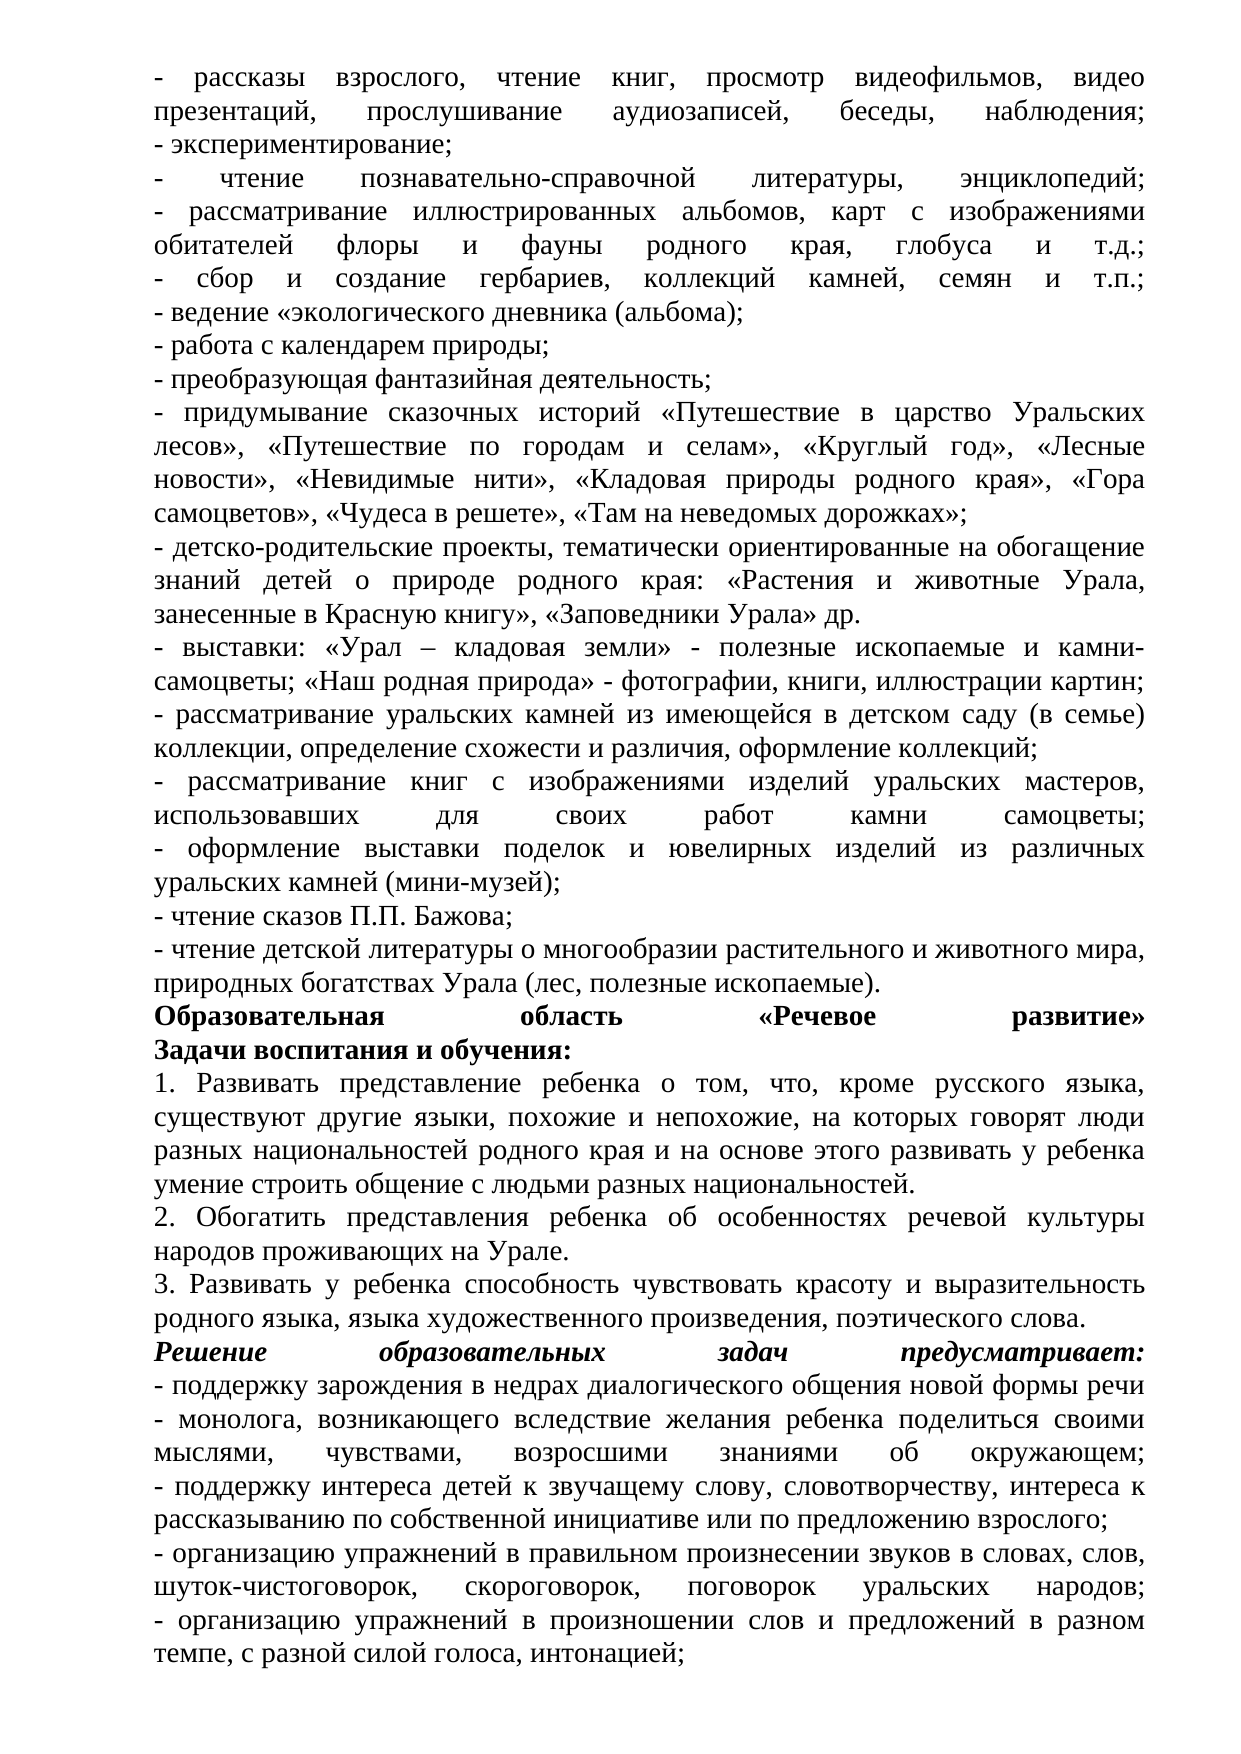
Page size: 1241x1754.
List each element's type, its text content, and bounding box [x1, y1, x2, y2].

text - выставки: «Урал – кладовая земли» - полезные ископаемые и камни-самоцветы; «Наш родная природа» - фотографии, книги, иллюстрации картин; - рассматривание уральских камней из имеющейся в детском саду (в семье) коллекции, определение схожести и различия, оформление коллекций; [154, 629, 1146, 763]
text - рассматривание книг с изображениями изделий уральских мастеров, использовавших для своих работ камни самоцветы; - оформление выставки поделок и ювелирных изделий из различных уральских камней (мини-музей); [154, 763, 1146, 898]
text Образовательная область «Речевое развитие» Задачи воспитания и обучения: [154, 998, 1146, 1065]
text - работа с календарем природы; [154, 327, 1146, 361]
text - чтение сказов П.П. Бажова; [154, 898, 1146, 931]
text 2. Обогатить представления ребенка об особенностях речевой культуры народов проживающих на Урале. [154, 1199, 1146, 1267]
text - организацию упражнений в правильном произнесении звуков в словах, слов, шуток-чистоговорок, скороговорок, поговорок уральских народов; - организацию упражнений в произношении слов и предложений в разном темпе, с разной силой голоса, интонацией; [154, 1535, 1146, 1669]
text 1. Развивать представление ребенка о том, что, кроме русского языка, существуют другие языки, похожие и непохожие, на которых говорят люди разных национальностей родного края и на основе этого развивать у ребенка умение строить общение с людьми разных национальностей. [154, 1065, 1146, 1199]
text Решение образовательных задач предусматривает: - поддержку зарождения в недрах диалогического общения новой формы речи - монолога, возникающего вследствие желания ребенка поделиться своими мыслями, чувствами, возросшими знаниями об окружающем; - поддержку интереса детей к звучащему слову, словотворчеству, интереса к рассказыванию по собственной инициативе или по предложению взрослого; [154, 1334, 1146, 1535]
text - придумывание сказочных историй «Путешествие в царство Уральских лесов», «Путешествие по городам и селам», «Круглый год», «Лесные новости», «Невидимые нити», «Кладовая природы родного края», «Гора самоцветов», «Чудеса в решете», «Там на неведомых дорожках»; [154, 394, 1146, 529]
text - детско-родительские проекты, тематически ориентированные на обогащение знаний детей о природе родного края: «Растения и животные Урала, занесенные в Красную книгу», «Заповедники Урала» др. [154, 529, 1146, 629]
text 3. Развивать у ребенка способность чувствовать красоту и выразительность родного языка, языка художественного произведения, поэтического слова. [154, 1267, 1146, 1334]
text - рассказы взрослого, чтение книг, просмотр видеофильмов, видео презентаций, прослушивание аудиозаписей, беседы, наблюдения; - экспериментирование; [154, 59, 1146, 160]
text - преобразующая фантазийная деятельность; [154, 361, 1146, 394]
text - чтение детской литературы о многообразии растительного и животного мира, природных богатствах Урала (лес, полезные ископаемые). [154, 931, 1146, 998]
text - чтение познавательно-справочной литературы, энциклопедий; - рассматривание иллюстрированных альбомов, карт с изображениями обитателей флоры и фауны родного края, глобуса и т.д.; - сбор и создание гербариев, коллекций камней, семян и т.п.; - ведение «экологического дневника (альбома); [154, 160, 1146, 327]
